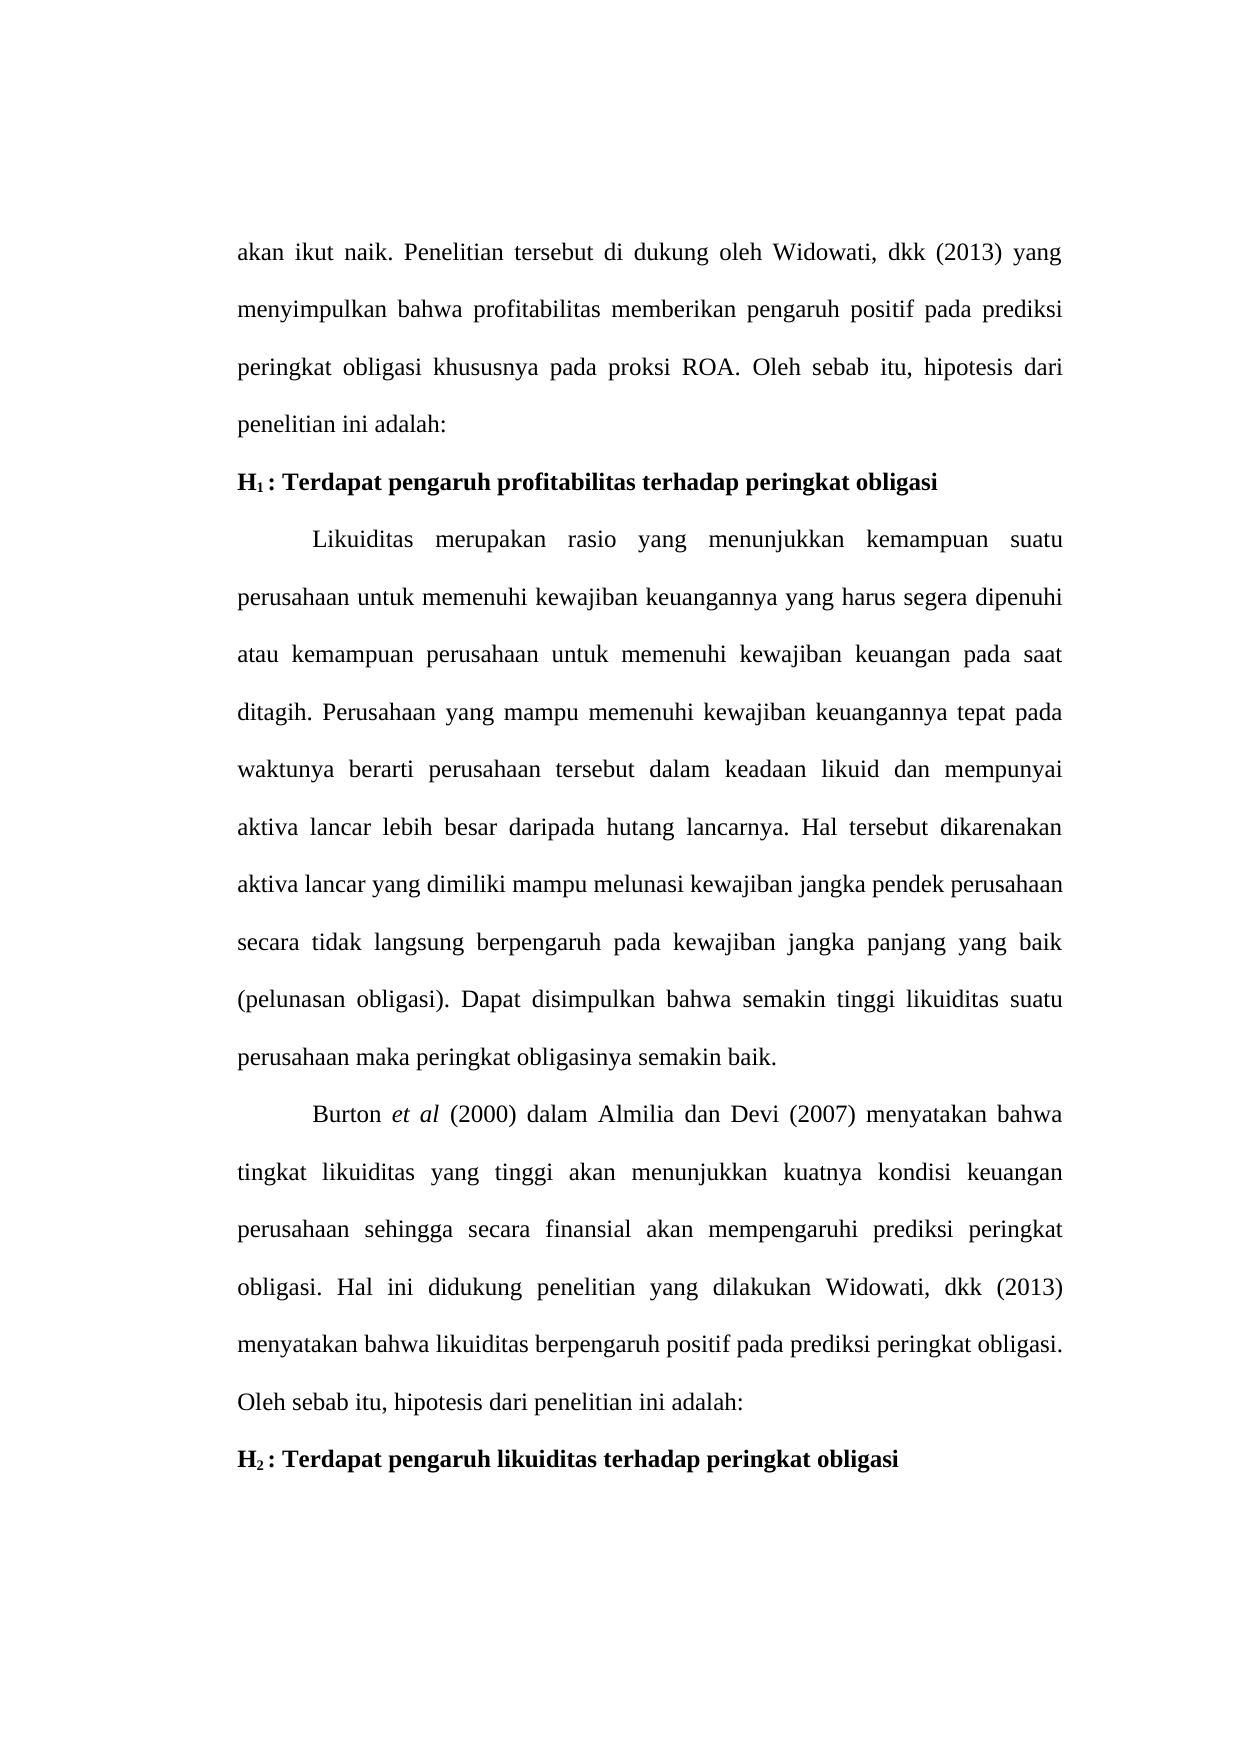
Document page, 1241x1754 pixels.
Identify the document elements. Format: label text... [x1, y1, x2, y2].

text Likuiditas merupakan rasio yang menunjukkan kemampuan suatu perusahaan untuk memenuhi kewajiban keuangannya yang harus segera dipenuhi atau kemampuan perusahaan untuk memenuhi kewajiban keuangan pada saat ditagih. Perusahaan yang mampu memenuhi kewajiban keuangannya tepat pada waktunya berarti perusahaan tersebut dalam keadaan likuid dan mempunyai aktiva lancar lebih besar daripada hutang lancarnya. Hal tersebut dikarenakan aktiva lancar yang dimiliki mampu melunasi kewajiban jangka pendek perusahaan secara tidak langsung berpengaruh pada kewajiban jangka panjang yang baik (pelunasan obligasi). Dapat disimpulkan bahwa semakin tinggi likuiditas suatu perusahaan maka peringkat obligasinya semakin baik. [237, 524, 1063, 1071]
text Burton et al (2000) dalam Almilia dan Devi (2007) menyatakan bahwa tingkat likuiditas yang tinggi akan menunjukkan kuatnya kondisi keuangan perusahaan sehingga secara finansial akan mempengaruhi prediksi peringkat obligasi. Hal ini didukung penelitian yang dilakukan Widowati, dkk (2013) menyatakan bahwa likuiditas berpengaruh positif pada prediksi peringkat obligasi. Oleh sebab itu, hipotesis dari penelitian ini adalah: [237, 1099, 1063, 1416]
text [237, 237, 1063, 438]
text H1 : Terdapat pengaruh profitabilitas terhadap peringkat obligasi [237, 467, 1063, 496]
text H2 : Terdapat pengaruh likuiditas terhadap peringkat obligasi [237, 1444, 1063, 1473]
